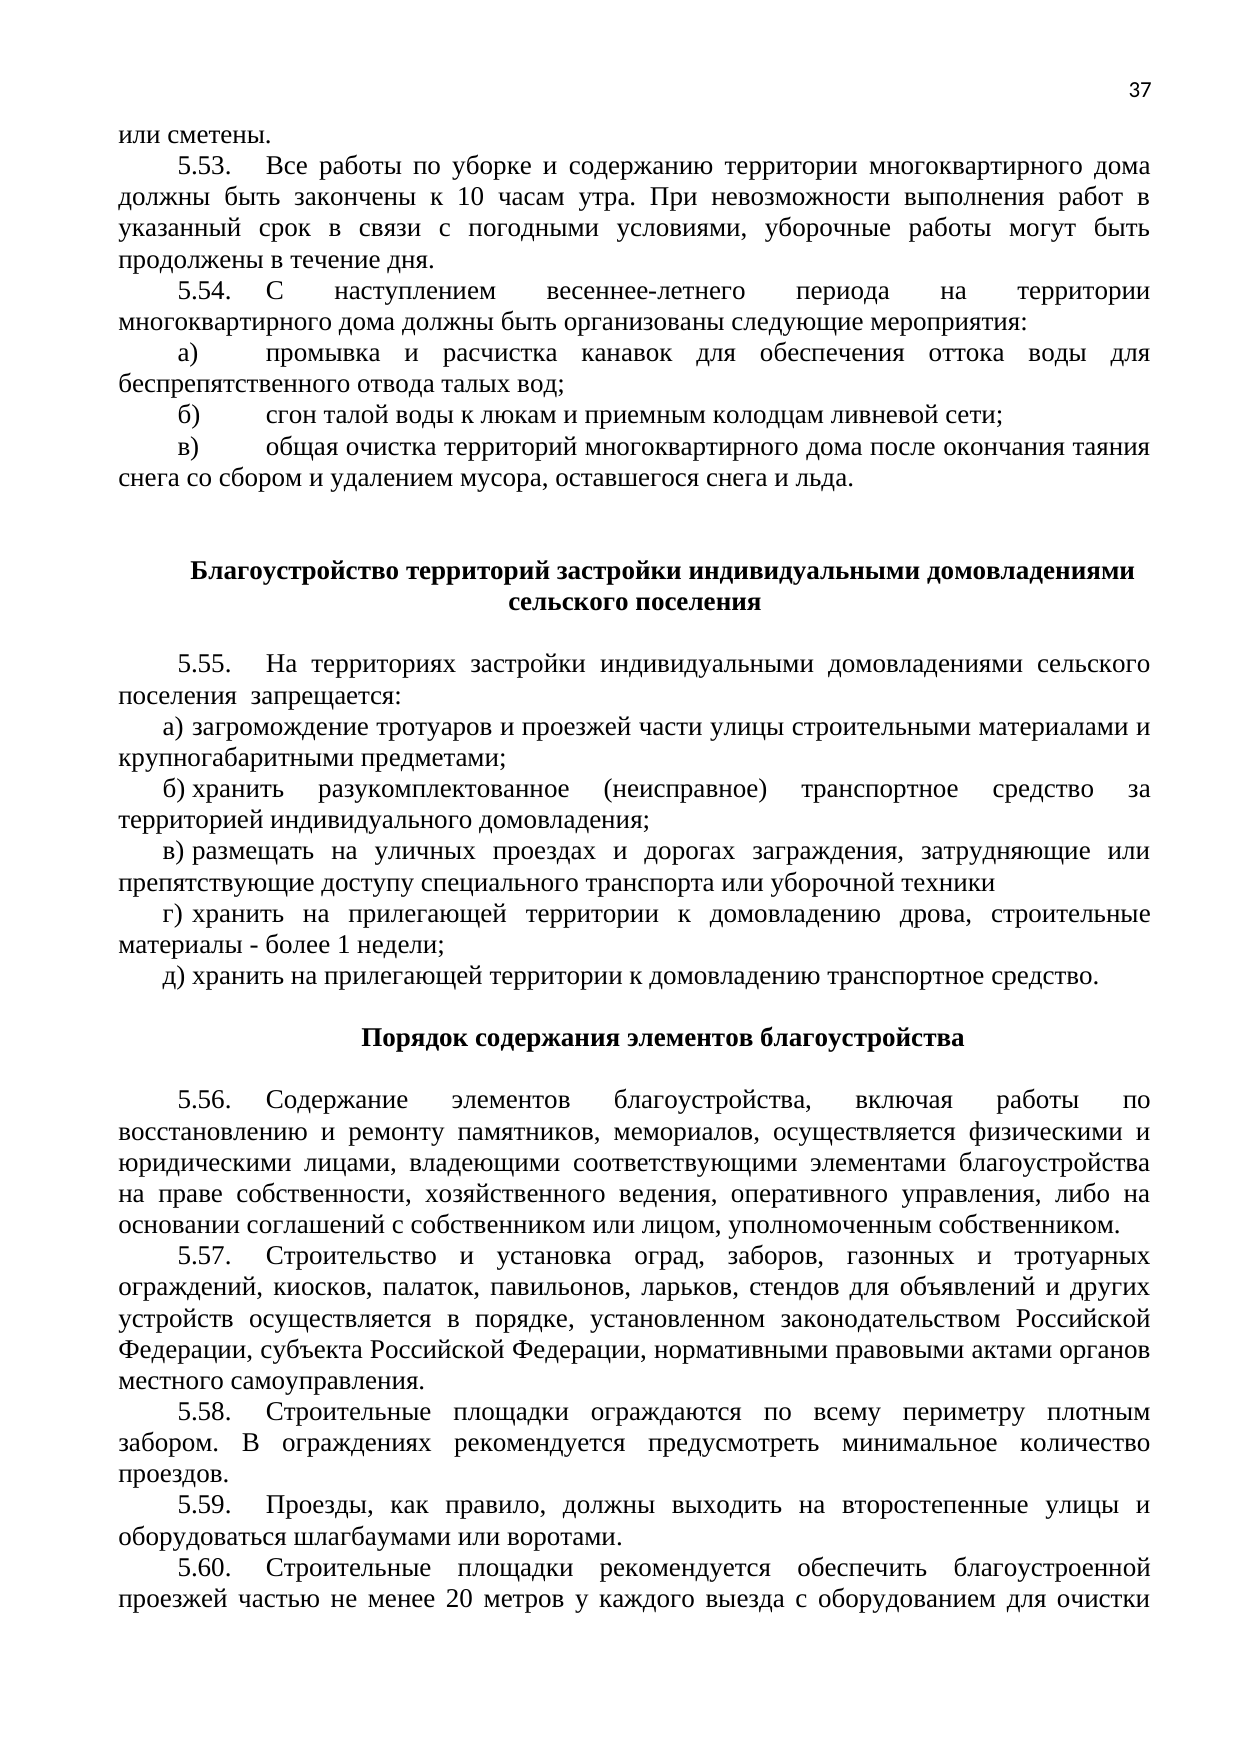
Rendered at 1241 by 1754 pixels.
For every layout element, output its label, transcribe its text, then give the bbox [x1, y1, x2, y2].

list Проезды, как правило, должны выходить на второстепенные улицы и оборудоваться шлагбаумами или воротами. [118, 1488, 1152, 1551]
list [118, 1551, 1152, 1613]
list загромождение тротуаров и проезжей части улицы строительными материалами и крупногабаритными предметами; [118, 710, 1152, 772]
text Благоустройство территорий застройки индивидуальными домовладениями сельского поселения [118, 554, 1152, 616]
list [118, 118, 1152, 149]
list промывка и расчистка канавок для обеспечения оттока воды для беспрепятственного отвода талых вод; [118, 336, 1152, 398]
text Порядок содержания элементов благоустройства [118, 1021, 1152, 1052]
list общая очистка территорий многоквартирного дома после окончания таяния снега со сбором и удалением мусора, оставшегося снега и льда. [118, 429, 1152, 492]
list Строительство и установка оград, заборов, газонных и тротуарных ограждений, киосков, палаток, павильонов, ларьков, стендов для объявлений и других устройств осуществляется в порядке, установленном законодательством Российской Федерации, субъекта Российской Федерации, нормативными правовыми актами органов местного самоуправления. [118, 1239, 1152, 1395]
list размещать на уличных проездах и дорогах заграждения, затрудняющие или препятствующие доступу специального транспорта или уборочной техники [118, 834, 1152, 897]
list хранить на прилегающей территории к домовладению транспортное средство. [118, 959, 1152, 990]
list Все работы по уборке и содержанию территории многоквартирного дома должны быть закончены к 10 часам утра. При невозможности выполнения работ в указанный срок в связи с погодными условиями, уборочные работы могут быть продолжены в течение дня. [118, 149, 1152, 274]
list сгон талой воды к люкам и приемным колодцам ливневой сети; [118, 398, 1152, 429]
list хранить разукомплектованное (неисправное) транспортное средство за территорией индивидуального домовладения; [118, 772, 1152, 834]
list На территориях застройки индивидуальными домовладениями сельского поселения запрещается: [118, 648, 1152, 710]
list С наступлением весеннее-летнего периода на территории многоквартирного дома должны быть организованы следующие мероприятия: [118, 274, 1152, 336]
list Строительные площадки ограждаются по всему периметру плотным забором. В ограждениях рекомендуется предусмотреть минимальное количество проездов. [118, 1395, 1152, 1488]
list хранить на прилегающей территории к домовладению дрова, строительные материалы - более 1 недели; [118, 897, 1152, 959]
list Содержание элементов благоустройства, включая работы по восстановлению и ремонту памятников, мемориалов, осуществляется физическими и юридическими лицами, владеющими соответствующими элементами благоустройства на праве собственности, хозяйственного ведения, оперативного управления, либо на основании соглашений с собственником или лицом, уполномоченным собственником. [118, 1084, 1152, 1239]
